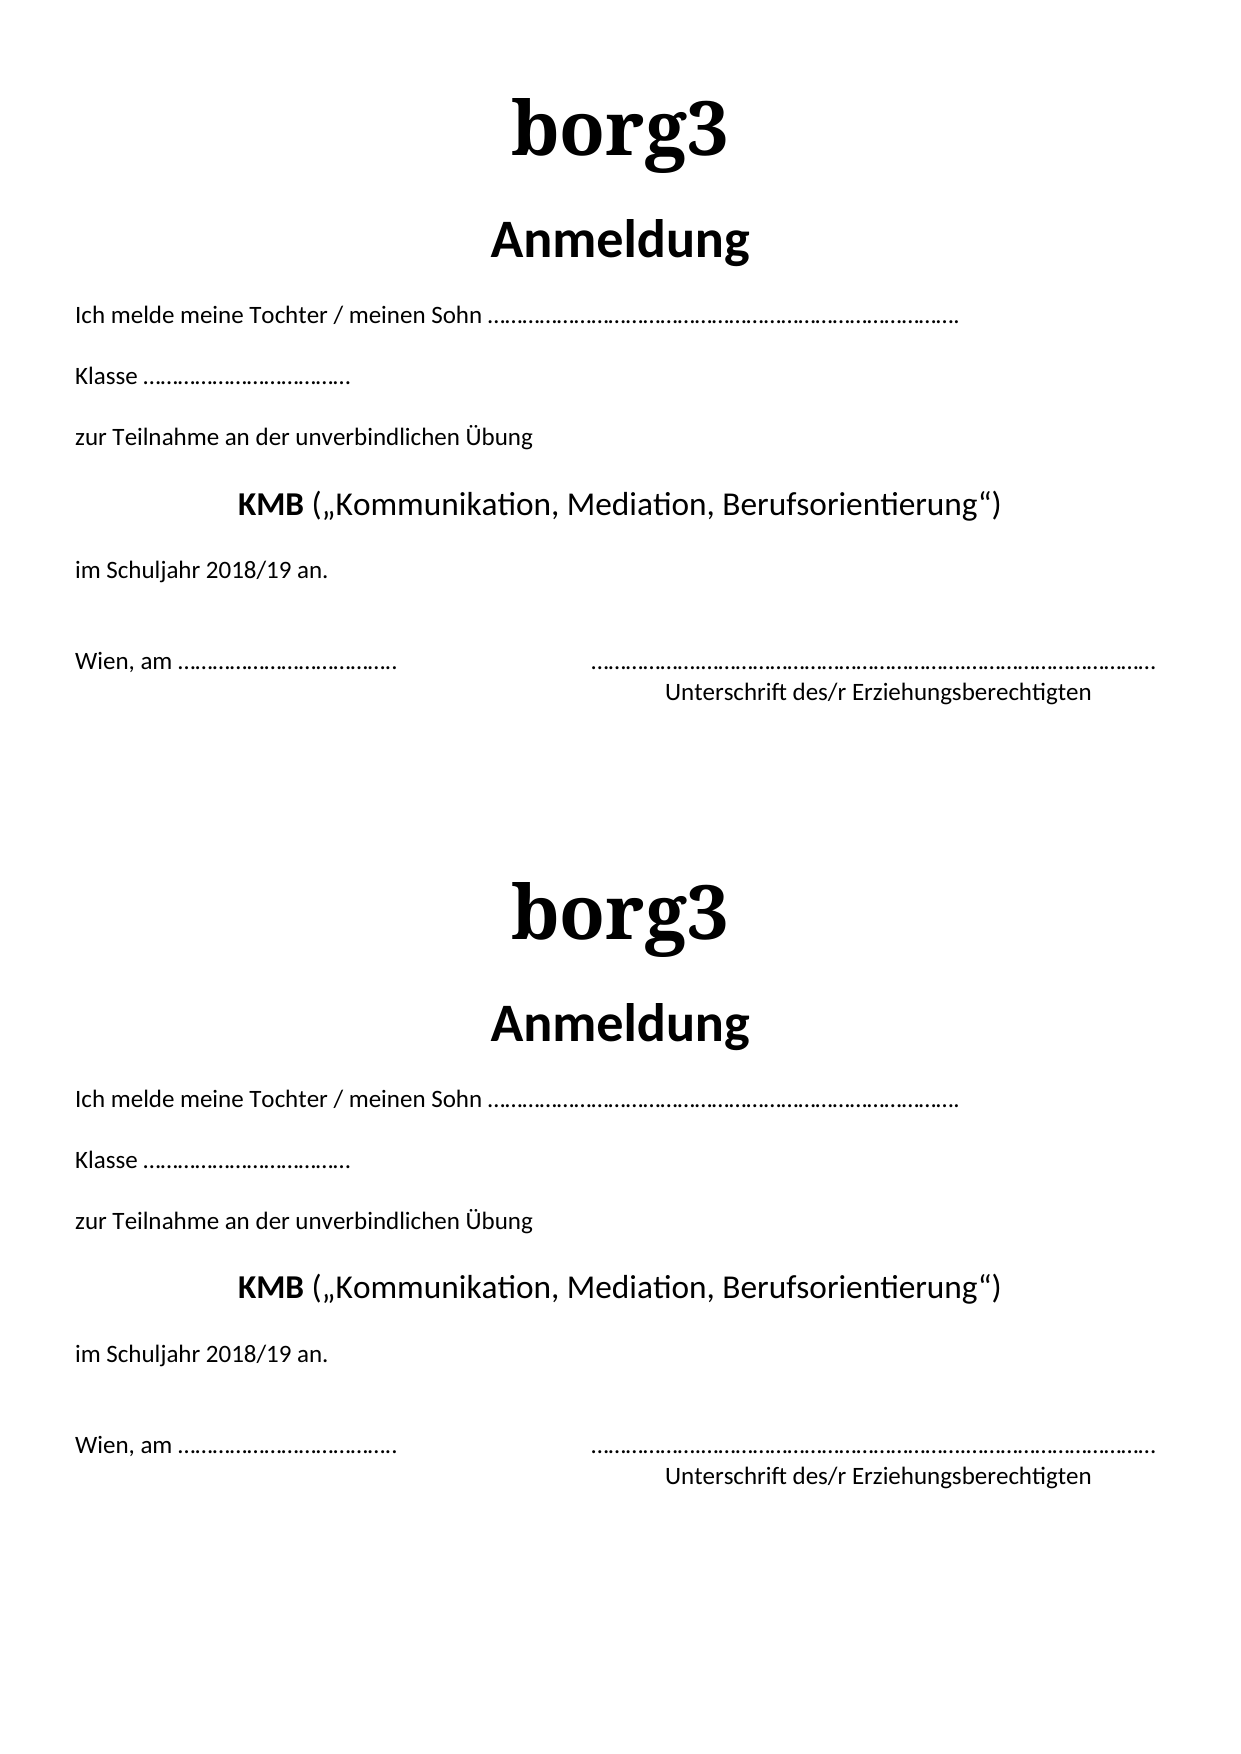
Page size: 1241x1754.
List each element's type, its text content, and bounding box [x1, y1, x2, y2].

text Klasse ……………………………… [75, 1144, 1165, 1175]
text borg3 [75, 75, 1165, 177]
text Unterschrift des/r Erziehungsberechtigten [75, 1460, 1165, 1490]
text im Schuljahr 2018/19 an. [75, 1338, 1165, 1368]
text Anmeldung [75, 989, 1165, 1055]
text Wien, am ……………………………….. ……………….……………………………………….…………………………… [75, 645, 1165, 676]
text Ich melde meine Tochter / meinen Sohn ………………………………………………………………………. [75, 1083, 1165, 1114]
text borg3 [75, 859, 1165, 961]
text Wien, am ……………………………….. ……………….……………………………………….…………………………… [75, 1429, 1165, 1460]
text KMB („Kommunikation, Mediation, Berufsorientierung“) [75, 482, 1165, 523]
text zur Teilnahme an der unverbindlichen Übung [75, 421, 1165, 452]
text KMB („Kommunikation, Mediation, Berufsorientierung“) [75, 1266, 1165, 1307]
text Klasse ……………………………… [75, 360, 1165, 391]
text im Schuljahr 2018/19 an. [75, 554, 1165, 584]
text Ich melde meine Tochter / meinen Sohn ………………………………………………………………………. [75, 299, 1165, 330]
text Anmeldung [75, 205, 1165, 271]
text zur Teilnahme an der unverbindlichen Übung [75, 1205, 1165, 1236]
text Unterschrift des/r Erziehungsberechtigten [75, 676, 1165, 706]
